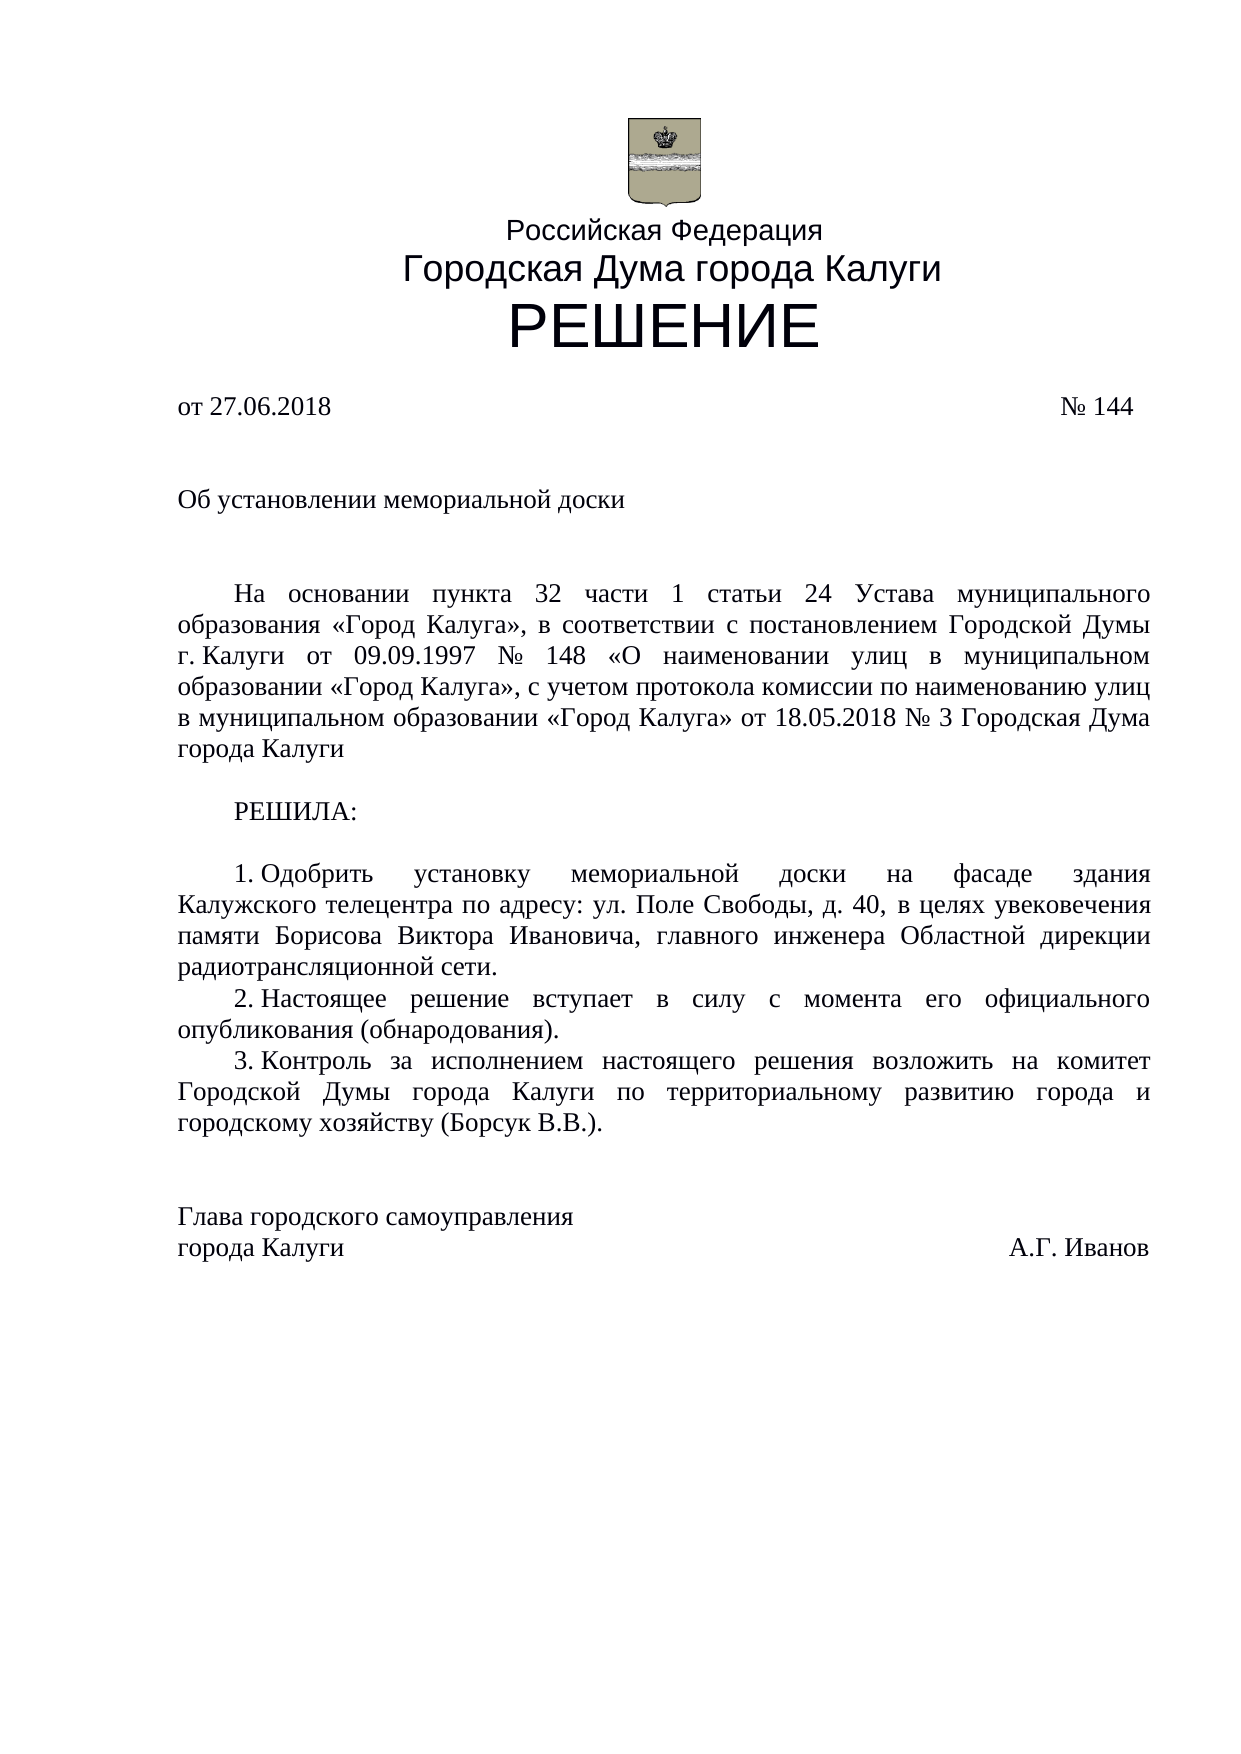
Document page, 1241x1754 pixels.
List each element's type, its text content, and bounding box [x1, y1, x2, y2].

text 1. Одобрить установку мемориальной доски на фасаде здания Калужского телецентра по адресу: ул. Поле Свободы, д. 40, в целях увековечения памяти Борисова Виктора Ивановича, главного инженера Областной дирекции радиотрансляционной сети. [177, 857, 1152, 982]
text На основании пункта 32 части 1 статьи 24 Устава муниципального образования «Город Калуга», в соответствии с постановлением Городской Думы г. Калуги от 09.09.1997 № 148 «О наименовании улиц в муниципальном образовании «Город Калуга», с учетом протокола комиссии по наименованию улиц в муниципальном образовании «Город Калуга» от 18.05.2018 № 3 Городская Дума города Калуги [177, 577, 1152, 763]
picture [628, 118, 701, 207]
text от 27.06.2018 № 144 [177, 390, 1152, 421]
text Об установлении мемориальной доски [177, 483, 656, 514]
subtitle РЕШЕНИЕ [177, 289, 1152, 361]
subtitle Российская Федерация [177, 212, 1152, 246]
text города Калуги А.Г. Иванов [177, 1231, 1152, 1262]
text 3. Контроль за исполнением настоящего решения возложить на комитет Городской Думы города Калуги по территориальному развитию города и городскому хозяйству (Борсук В.В.). [177, 1044, 1152, 1137]
text Глава городского самоуправления [177, 1200, 1152, 1231]
text РЕШИЛА: [177, 795, 1152, 826]
text Городская Дума города Калуги [177, 246, 1152, 289]
text 2. Настоящее решение вступает в силу с момента его официального опубликования (обнародования). [177, 982, 1152, 1044]
